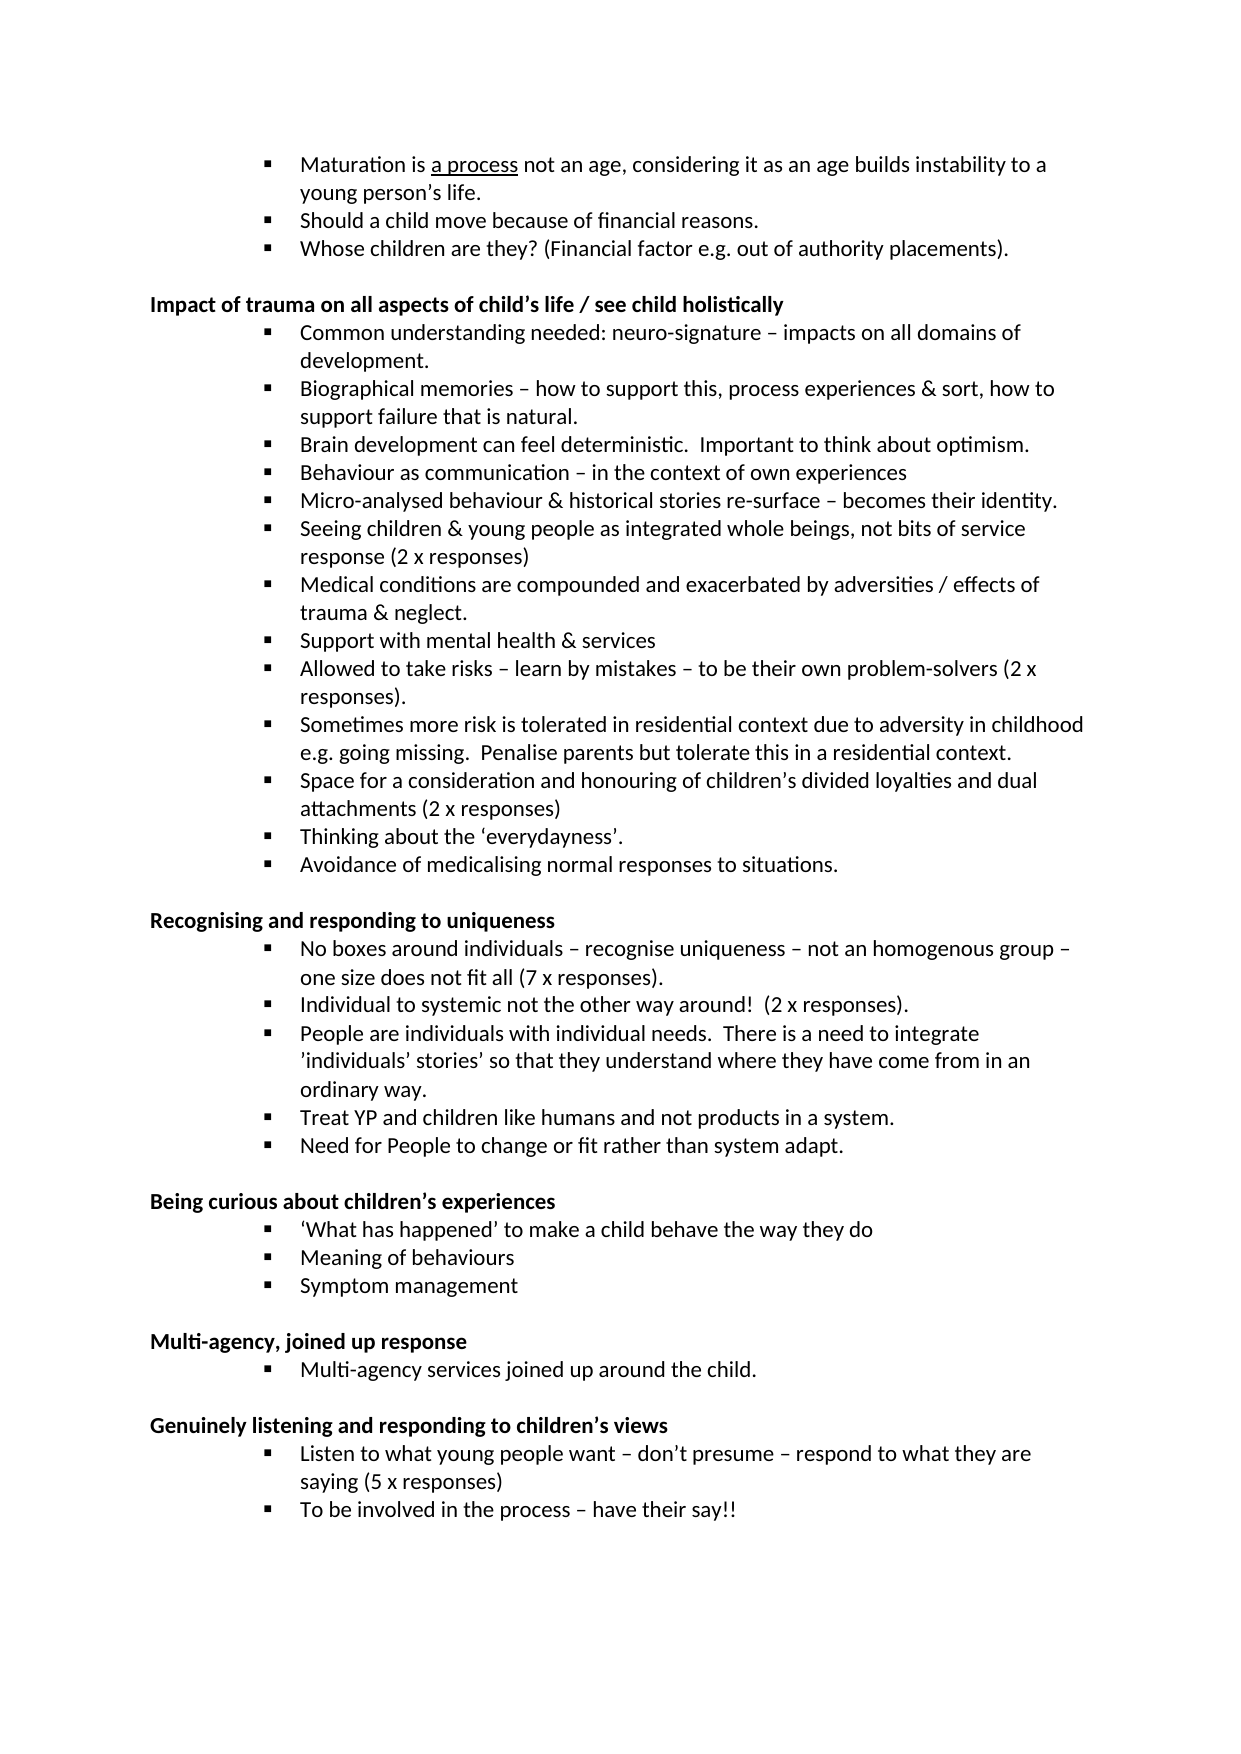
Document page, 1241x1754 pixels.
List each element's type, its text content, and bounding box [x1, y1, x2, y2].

list Treat YP and children like humans and not products in a system. [262, 1103, 1090, 1131]
list Symptom management [262, 1271, 1090, 1299]
list Brain development can feel deterministic. Important to think about optimism. [262, 430, 1090, 458]
text Recognising and responding to uniqueness [150, 907, 1090, 934]
list Individual to systemic not the other way around! (2 x responses). [262, 991, 1090, 1019]
list To be involved in the process – have their say!! [262, 1495, 1090, 1523]
list Maturation is a process not an age, considering it as an age builds instability to a young person’s life. [262, 150, 1090, 206]
list Need for People to change or fit rather than system adapt. [262, 1131, 1090, 1159]
list Space for a consideration and honouring of children’s divided loyalties and dual attachments (2 x responses) [262, 766, 1090, 822]
text Being curious about children’s experiences [150, 1187, 1090, 1215]
list Avoidance of medicalising normal responses to situations. [262, 851, 1090, 878]
list Should a child move because of financial reasons. [262, 206, 1090, 234]
list Meaning of behaviours [262, 1243, 1090, 1271]
list Whose children are they? (Financial factor e.g. out of authority placements). [262, 234, 1090, 262]
list Common understanding needed: neuro-signature – impacts on all domains of development. [262, 318, 1090, 374]
list No boxes around individuals – recognise uniqueness – not an homogenous group – one size does not fit all (7 x responses). [262, 934, 1090, 991]
list Multi-agency services joined up around the child. [262, 1355, 1090, 1383]
list Thinking about the ‘everydayness’. [262, 822, 1090, 851]
list Allowed to take risks – learn by mistakes – to be their own problem-solvers (2 x responses). [262, 654, 1090, 710]
list Support with mental health & services [262, 626, 1090, 654]
list People are individuals with individual needs. There is a need to integrate ’individuals’ stories’ so that they understand where they have come from in an ordinary way. [262, 1019, 1090, 1103]
list Listen to what young people want – don’t presume – respond to what they are saying (5 x responses) [262, 1439, 1090, 1495]
text Impact of trauma on all aspects of child’s life / see child holistically [150, 290, 1090, 318]
text Multi-agency, joined up response [150, 1327, 1090, 1355]
list Medical conditions are compounded and exacerbated by adversities / effects of trauma & neglect. [262, 570, 1090, 626]
list Seeing children & young people as integrated whole beings, not bits of service response (2 x responses) [262, 514, 1090, 570]
list Behaviour as communication – in the context of own experiences [262, 458, 1090, 486]
list Sometimes more risk is tolerated in residential context due to adversity in childhood e.g. going missing. Penalise parents but tolerate this in a residential context. [262, 710, 1090, 766]
list Biographical memories – how to support this, process experiences & sort, how to support failure that is natural. [262, 374, 1090, 430]
list Micro-analysed behaviour & historical stories re-surface – becomes their identity. [262, 486, 1090, 514]
list ‘What has happened’ to make a child behave the way they do [262, 1215, 1090, 1243]
text Genuinely listening and responding to children’s views [150, 1411, 1090, 1439]
